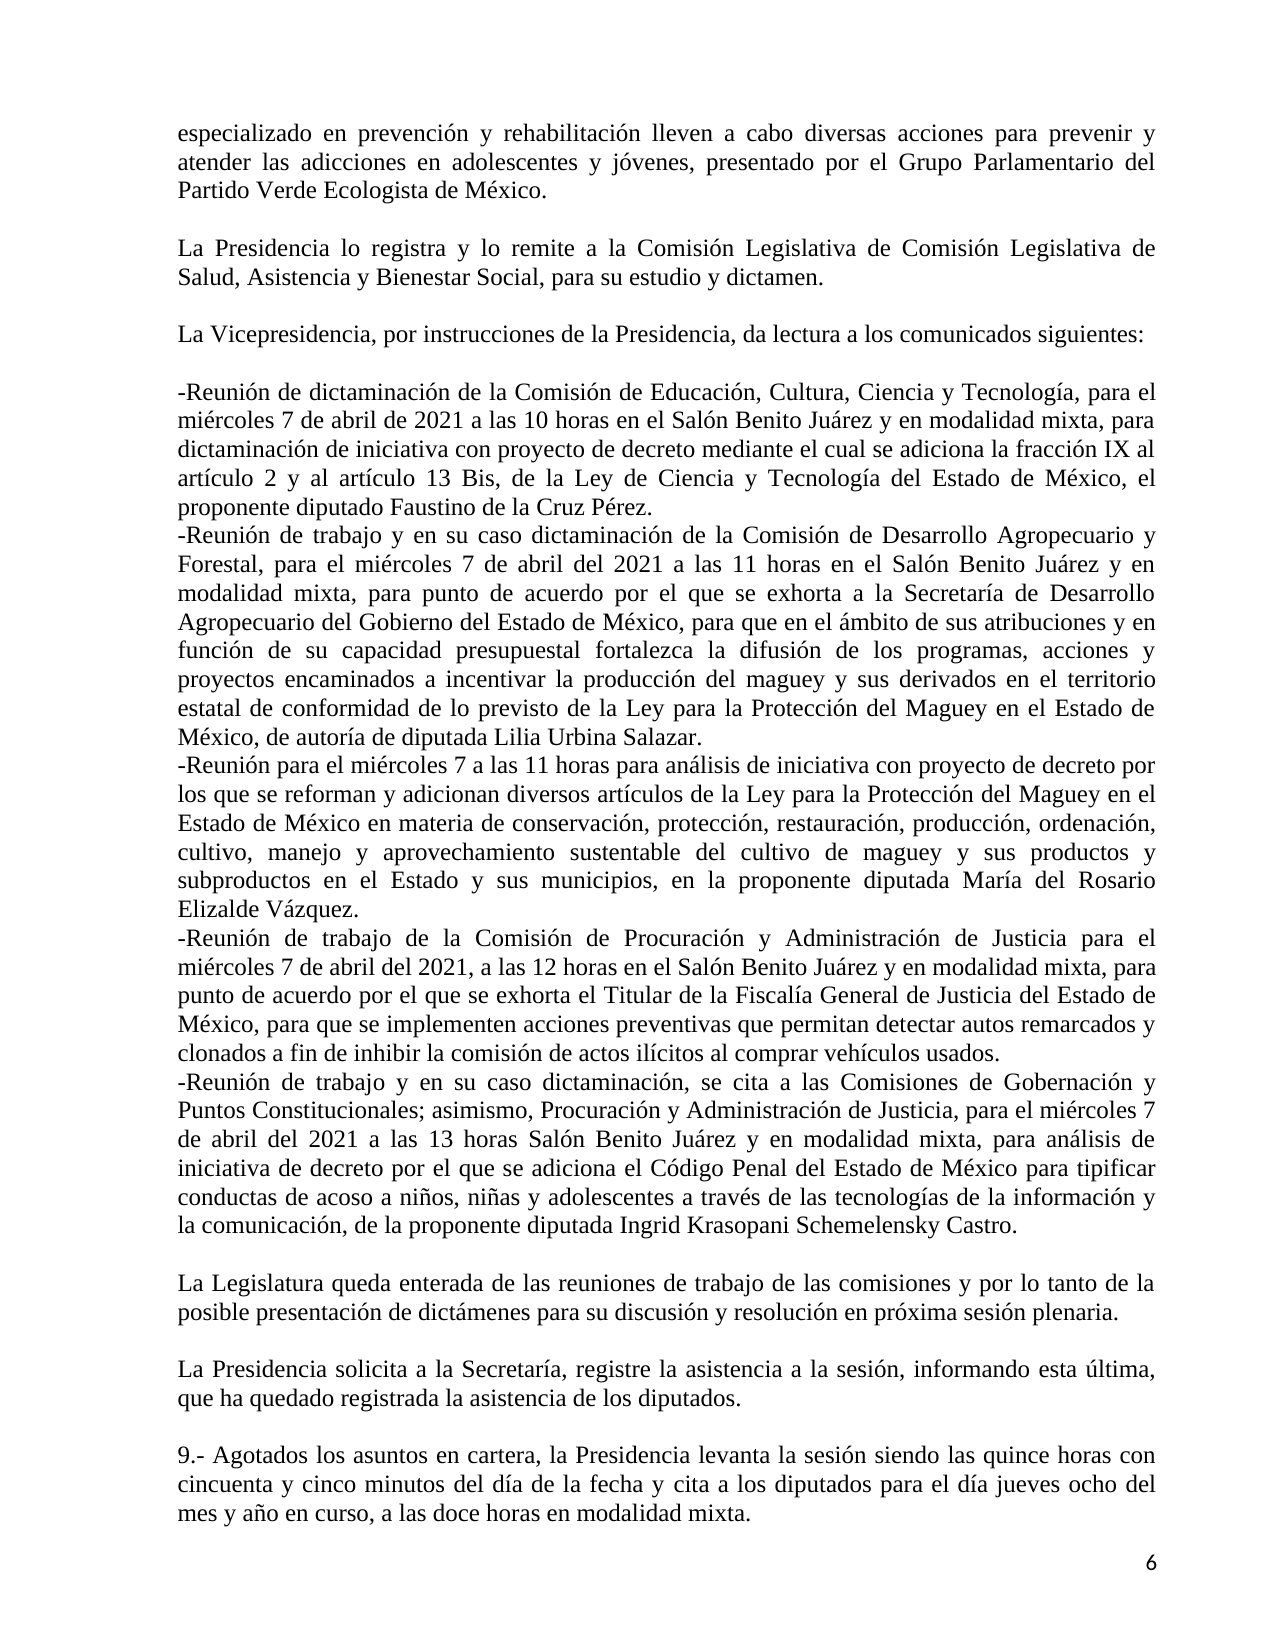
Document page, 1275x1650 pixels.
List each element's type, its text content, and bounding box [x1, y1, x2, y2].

text -Reunión de trabajo y en su caso dictaminación, se cita a las Comisiones de Gobernación y Puntos Constitucionales; asimismo, Procuración y Administración de Justicia, para el miércoles 7 de abril del 2021 a las 13 horas Salón Benito Juárez y en modalidad mixta, para análisis de iniciativa de decreto por el que se adiciona el Código Penal del Estado de México para tipificar conductas de acoso a niños, niñas y adolescentes a través de las tecnologías de la información y la comunicación, de la proponente diputada Ingrid Krasopani Schemelensky Castro. [177, 1067, 1157, 1239]
text -Reunión para el miércoles 7 a las 11 horas para análisis de iniciativa con proyecto de decreto por los que se reforman y adicionan diversos artículos de la Ley para la Protección del Maguey en el Estado de México en materia de conservación, protección, restauración, producción, ordenación, cultivo, manejo y aprovechamiento sustentable del cultivo de maguey y sus productos y subproductos en el Estado y sus municipios, en la proponente diputada María del Rosario Elizalde Vázquez. [177, 751, 1157, 923]
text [177, 118, 1157, 204]
text -Reunión de dictaminación de la Comisión de Educación, Cultura, Ciencia y Tecnología, para el miércoles 7 de abril de 2021 a las 10 horas en el Salón Benito Juárez y en modalidad mixta, para dictaminación de iniciativa con proyecto de decreto mediante el cual se adiciona la fracción IX al artículo 2 y al artículo 13 Bis, de la Ley de Ciencia y Tecnología del Estado de México, el proponente diputado Faustino de la Cruz Pérez. [177, 377, 1157, 521]
text La Vicepresidencia, por instrucciones de la Presidencia, da lectura a los comunicados siguientes: [177, 319, 1157, 348]
text -Reunión de trabajo y en su caso dictaminación de la Comisión de Desarrollo Agropecuario y Forestal, para el miércoles 7 de abril del 2021 a las 11 horas en el Salón Benito Juárez y en modalidad mixta, para punto de acuerdo por el que se exhorta a la Secretaría de Desarrollo Agropecuario del Gobierno del Estado de México, para que en el ámbito de sus atribuciones y en función de su capacidad presupuestal fortalezca la difusión de los programas, acciones y proyectos encaminados a incentivar la producción del maguey y sus derivados en el territorio estatal de conformidad de lo previsto de la Ley para la Protección del Maguey en el Estado de México, de autoría de diputada Lilia Urbina Salazar. [177, 521, 1157, 751]
text La Legislatura queda enterada de las reuniones de trabajo de las comisiones y por lo tanto de la posible presentación de dictámenes para su discusión y resolución en próxima sesión plenaria. [177, 1268, 1157, 1326]
text 9.- Agotados los asuntos en cartera, la Presidencia levanta la sesión siendo las quince horas con cincuenta y cinco minutos del día de la fecha y cita a los diputados para el día jueves ocho del mes y año en curso, a las doce horas en modalidad mixta. [177, 1441, 1157, 1527]
text -Reunión de trabajo de la Comisión de Procuración y Administración de Justicia para el miércoles 7 de abril del 2021, a las 12 horas en el Salón Benito Juárez y en modalidad mixta, para punto de acuerdo por el que se exhorta el Titular de la Fiscalía General de Justicia del Estado de México, para que se implementen acciones preventivas que permitan detectar autos remarcados y clonados a fin de inhibir la comisión de actos ilícitos al comprar vehículos usados. [177, 923, 1157, 1067]
text La Presidencia solicita a la Secretaría, registre la asistencia a la sesión, informando esta última, que ha quedado registrada la asistencia de los diputados. [177, 1354, 1157, 1412]
text La Presidencia lo registra y lo remite a la Comisión Legislativa de Comisión Legislativa de Salud, Asistencia y Bienestar Social, para su estudio y dictamen. [177, 233, 1157, 291]
